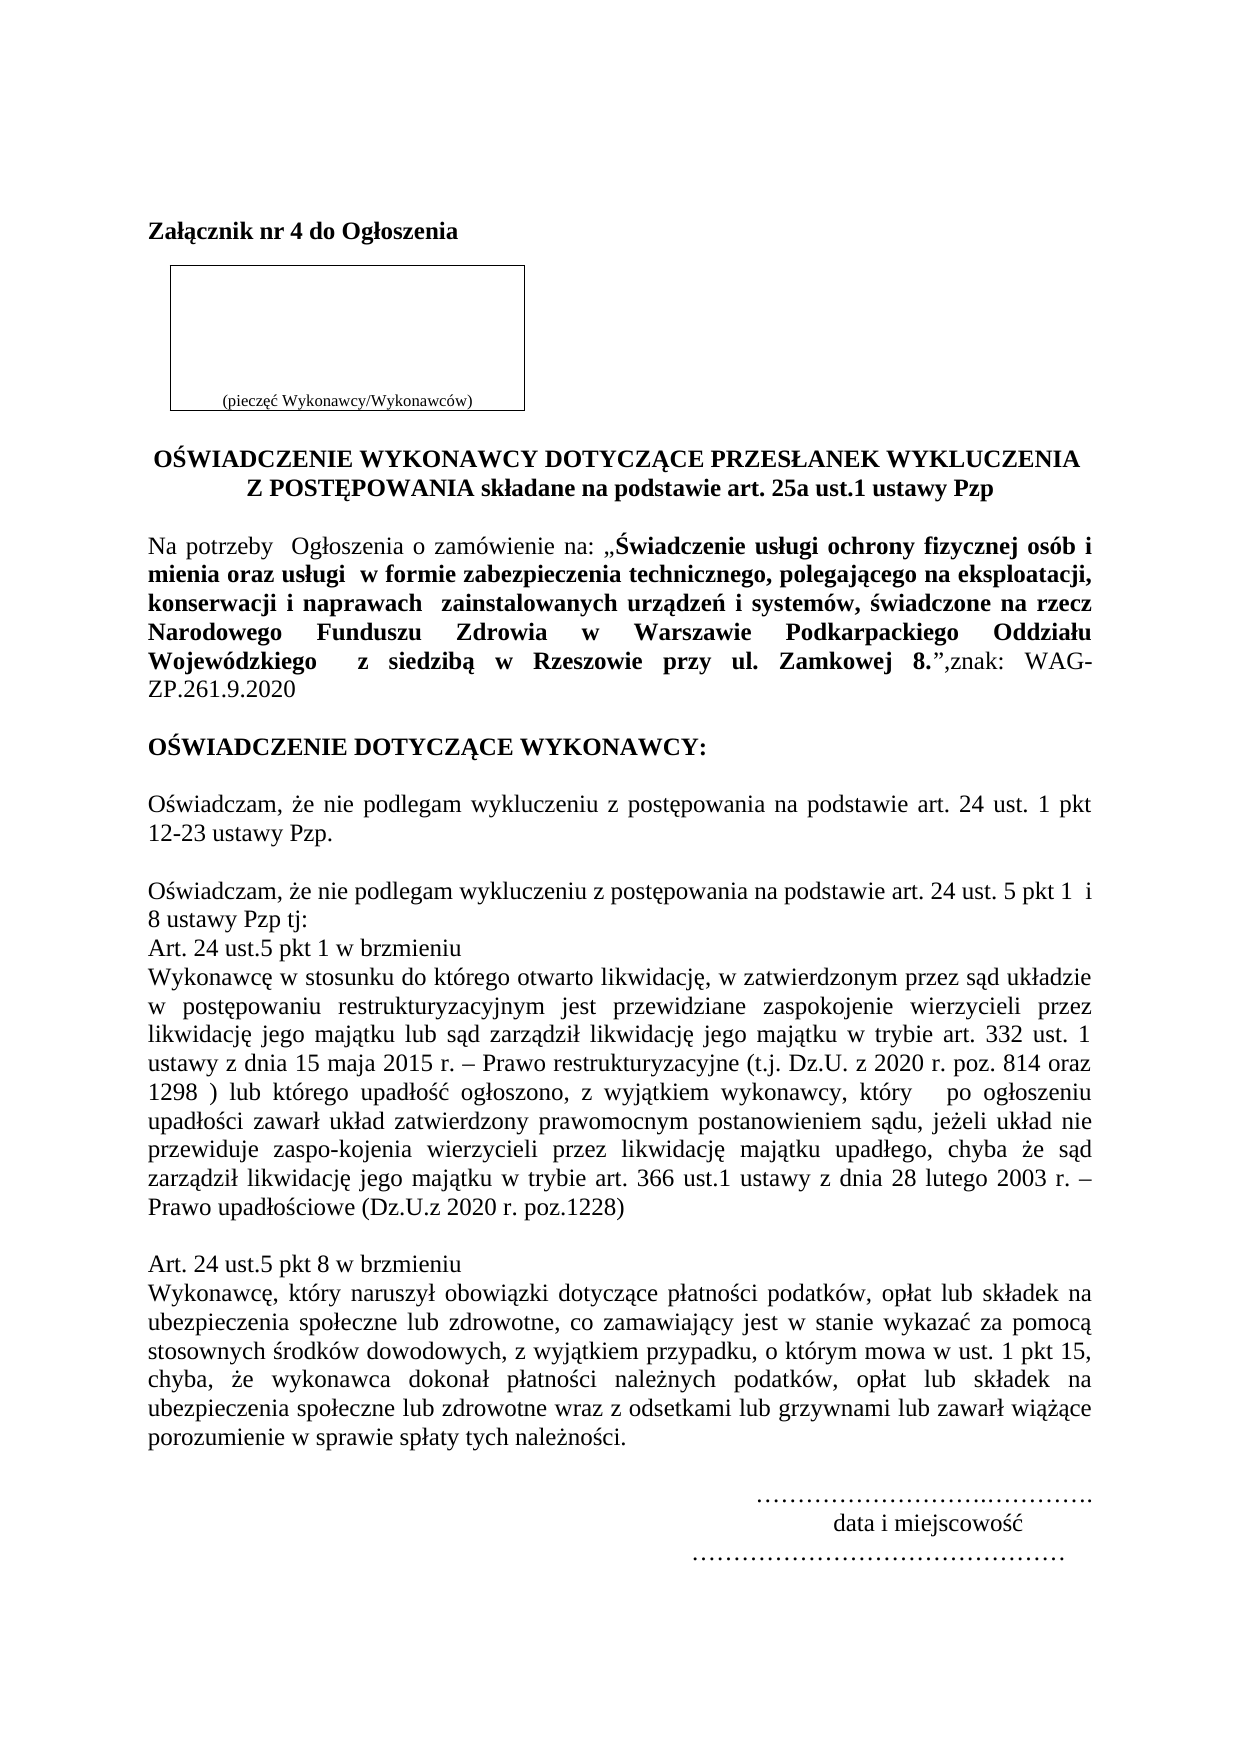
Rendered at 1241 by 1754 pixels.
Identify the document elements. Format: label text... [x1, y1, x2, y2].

text Oświadczam, że nie podlegam wykluczeniu z postępowania na podstawie art. 24 ust. 5 pkt 1 i 8 ustawy Pzp tj: [148, 876, 1093, 933]
table_header (pieczęć Wykonawcy/Wykonawców) [171, 266, 524, 410]
text ……………………….…………. [148, 1479, 1093, 1508]
text Wykonawcę, który naruszył obowiązki dotyczące płatności podatków, opłat lub składek na ubezpieczenia społeczne lub zdrowotne, co zamawiający jest w stanie wykazać za pomocą stosownych środków dowodowych, z wyjątkiem przypadku, o którym mowa w ust. 1 pkt 15, chyba, że wykonawca dokonał płatności należnych podatków, opłat lub składek na ubezpieczenia społeczne lub zdrowotne wraz z odsetkami lub grzywnami lub zawarł wiążące porozumienie w sprawie spłaty tych należności. [148, 1278, 1093, 1451]
text OŚWIADCZENIE DOTYCZĄCE WYKONAWCY: [148, 732, 1093, 761]
text data i miejscowość ……………………………………… [664, 1508, 1093, 1566]
text Załącznik nr 4 do Ogłoszenia [148, 216, 1093, 244]
text Wykonawcę w stosunku do którego otwarto likwidację, w zatwierdzonym przez sąd układzie w postępowaniu restrukturyzacyjnym jest przewidziane zaspokojenie wierzycieli przez likwidację jego majątku lub sąd zarządził likwidację jego majątku w trybie art. 332 ust. 1 ustawy z dnia 15 maja 2015 r. – Prawo restrukturyzacyjne (t.j. Dz.U. z 2020 r. poz. 814 oraz 1298 ) lub którego upadłość ogłoszono, z wyjątkiem wykonawcy, który po ogłoszeniu upadłości zawarł układ zatwierdzony prawomocnym postanowieniem sądu, jeżeli układ nie przewiduje zaspo-kojenia wierzycieli przez likwidację majątku upadłego, chyba że sąd zarządził likwidację jego majątku w trybie art. 366 ust.1 ustawy z dnia 28 lutego 2003 r. – Prawo upadłościowe (Dz.U.z 2020 r. poz.1228) [148, 962, 1093, 1221]
text OŚWIADCZENIE WYKONAWCY DOTYCZĄCE PRZESŁANEK WYKLUCZENIA Z POSTĘPOWANIA składane na podstawie art. 25a ust.1 ustawy Pzp [148, 444, 1093, 502]
text Oświadczam, że nie podlegam wykluczeniu z postępowania na podstawie art. 24 ust. 1 pkt 12-23 ustawy Pzp. [148, 761, 1093, 847]
text Art. 24 ust.5 pkt 8 w brzmieniu [148, 1249, 1093, 1278]
text Art. 24 ust.5 pkt 1 w brzmieniu [148, 933, 1093, 962]
text Na potrzeby Ogłoszenia o zamówienie na: „Świadczenie usługi ochrony fizycznej osób i mienia oraz usługi w formie zabezpieczenia technicznego, polegającego na eksploatacji, konserwacji i naprawach zainstalowanych urządzeń i systemów, świadczone na rzecz Narodowego Funduszu Zdrowia w Warszawie Podkarpackiego Oddziału Wojewódzkiego z siedzibą w Rzeszowie przy ul. Zamkowej 8.”,znak: WAG-ZP.261.9.2020 [148, 531, 1093, 703]
